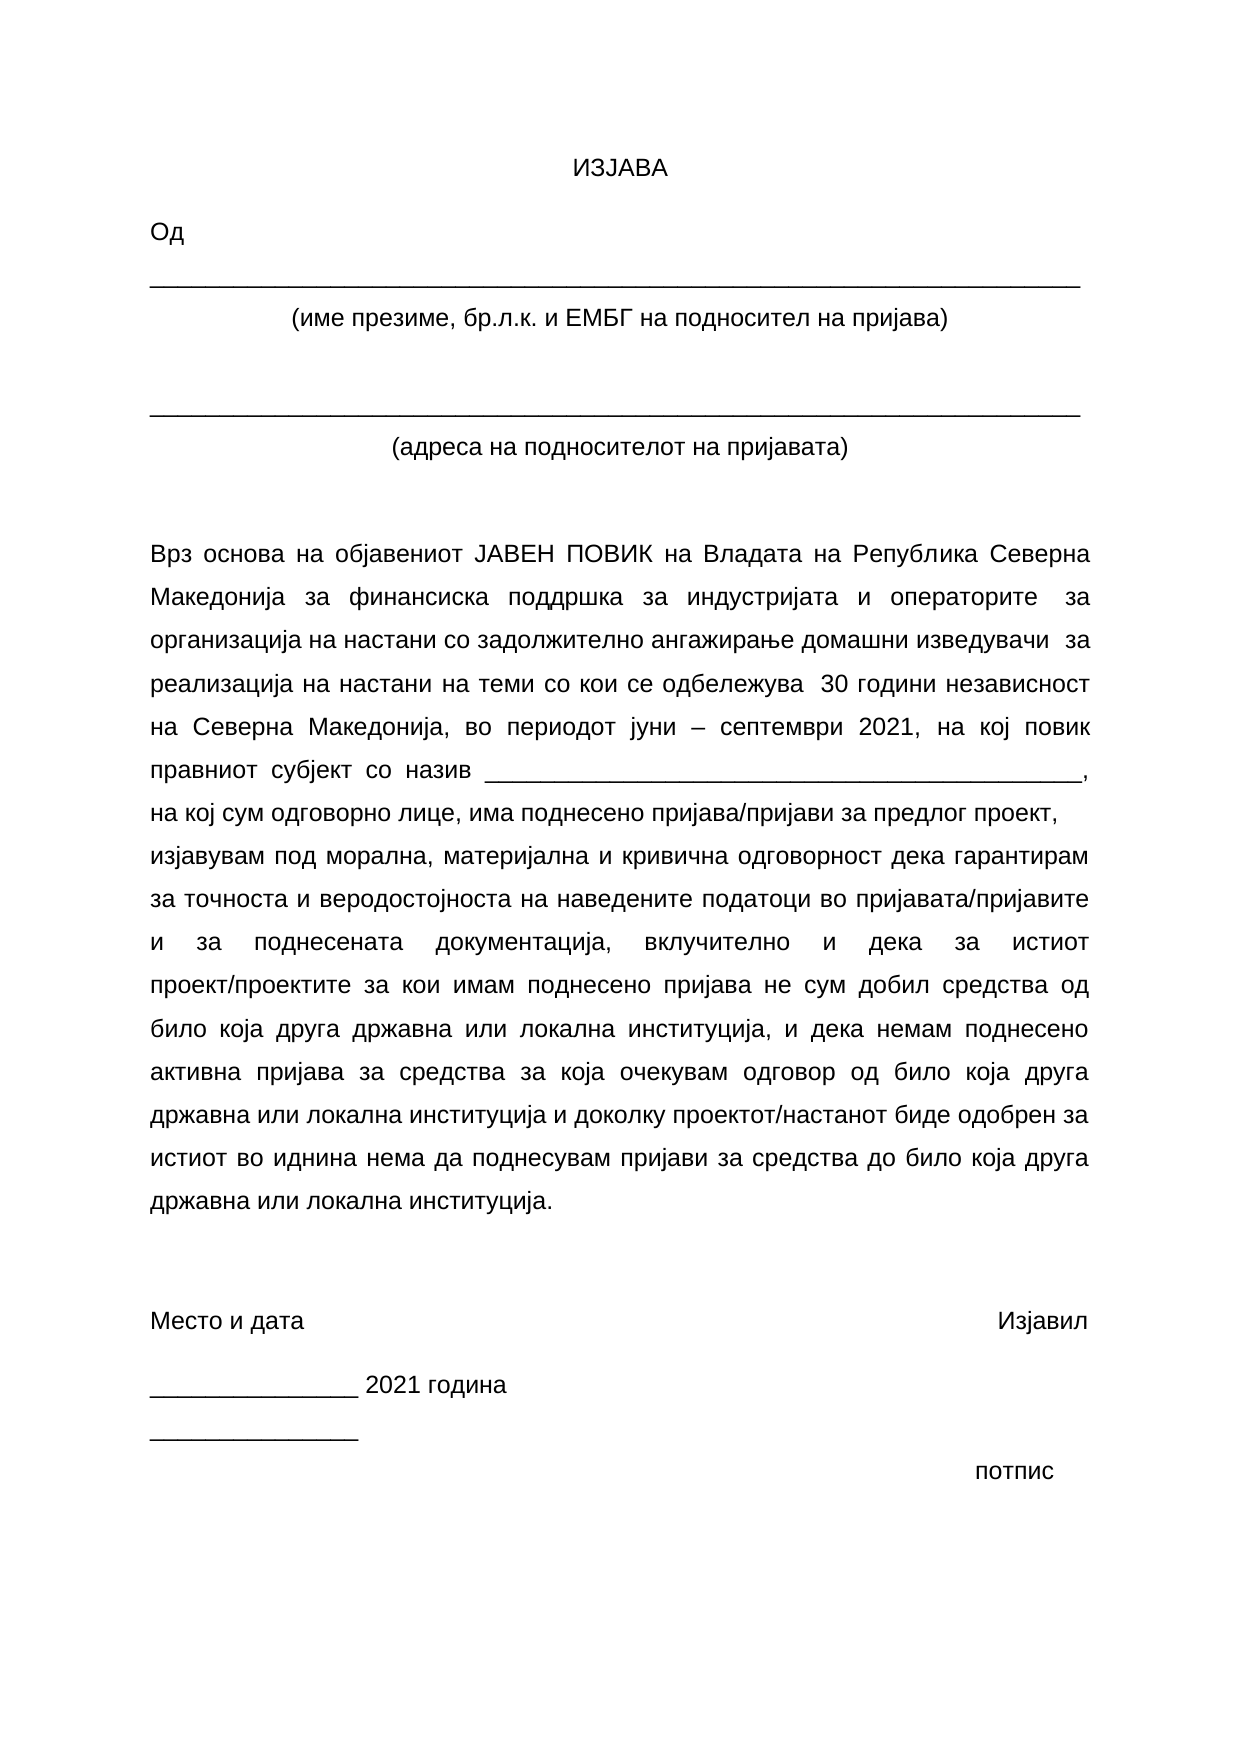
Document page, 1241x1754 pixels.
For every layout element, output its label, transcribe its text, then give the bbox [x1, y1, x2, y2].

text (адреса на подносителот на пријавата) [150, 432, 1090, 461]
text Место и дата Изјавил [150, 1306, 1090, 1334]
text ___________________________________________________________________ [150, 389, 1090, 418]
text изјавувам под морална, материјална и кривична одговорност дека гарантирам за точноста и веродостојноста на наведените податоци во пријавата/пријавите и за поднесената документација, вклучително и дека за истиот проект/проектите за кои имам поднесено пријава не сум добил средства од било која друга државна или локална институција, и дека немам поднесено активна пријава за средства за која очекувам одговор од било која друга државна или локална институција и доколку проектот/настанот биде одобрен за истиот во иднина нема да поднесувам пријави за средства до било која друга државна или локална институција. [150, 841, 1090, 1215]
text (име презиме, бр.л.к. и ЕМБГ на подносител на пријава) [150, 303, 1090, 332]
text _______________ 2021 година _______________ потпис [150, 1370, 1090, 1485]
text Од ___________________________________________________________________ [150, 217, 1090, 288]
text ИЗЈАВА [150, 153, 1090, 181]
text Врз основа на објавениот ЈАВЕН ПОВИК на Владата на Република Северна Македонија за финансиска поддршка за индустријата и операторите за организација на настани со задолжително ангажирање домашни изведувачи за реализација на настани на теми со кои се одбележува 30 години независност на Северна Македонија, во периодот јуни – септември 2021, на кој повик правниот субјект со назив ___________________________________________, на кој сум одговорно лице, има поднесено пријава/пријави за предлог проект, [150, 539, 1090, 827]
